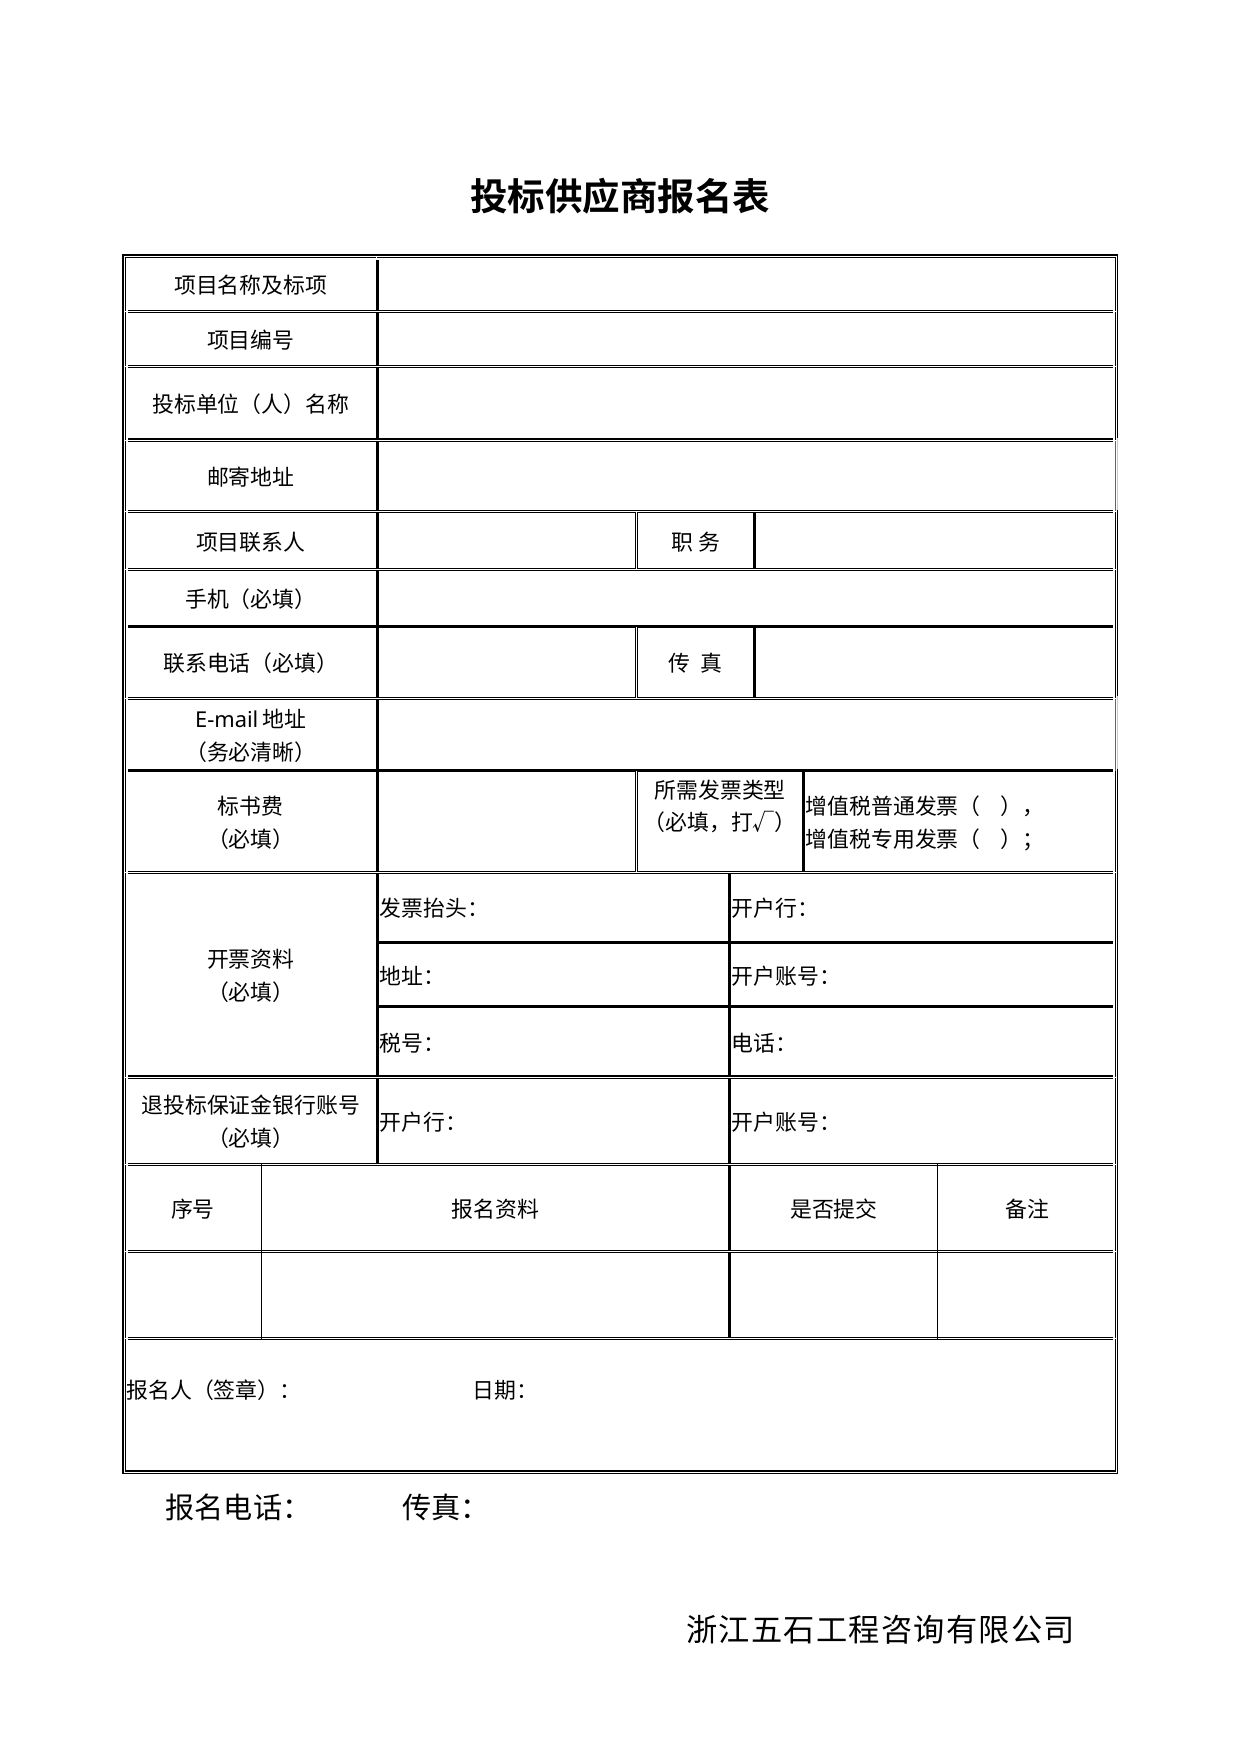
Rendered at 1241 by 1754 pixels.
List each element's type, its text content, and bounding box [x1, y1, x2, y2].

table_cell [756, 625, 1115, 696]
table_cell 传 真 [638, 628, 753, 696]
table_cell 标书费 （必填） [126, 769, 376, 871]
table_cell [754, 510, 1116, 568]
table_cell 所需发票类型（必填，打√） [638, 772, 802, 871]
table_cell 是否提交 [731, 1166, 937, 1250]
text 报名电话： 传真： [165, 1474, 1075, 1538]
table_cell [379, 513, 635, 568]
table_cell 项目联系人 [124, 510, 377, 568]
table_cell [377, 310, 1116, 365]
table_cell [379, 438, 1115, 510]
table_cell [124, 1250, 261, 1337]
table_cell 开户行： [729, 871, 1116, 941]
table_cell 手机（必填） [124, 568, 377, 625]
table_cell [379, 628, 635, 696]
table_cell E-mail地址 （务必清晰） [126, 696, 376, 769]
table_cell [938, 1250, 1116, 1337]
table_cell 报名人（签章）： 日期： [124, 1337, 1116, 1470]
table_cell 发票抬头： [379, 874, 728, 941]
table_cell 职 务 [638, 513, 753, 568]
table_cell 开户行： [379, 1079, 728, 1162]
table_cell 序号 [126, 1163, 261, 1250]
table_cell 电话： [731, 1005, 1115, 1075]
table_cell [731, 1253, 937, 1337]
table_cell 联系电话（必填） [126, 625, 376, 696]
table_cell 地址： [379, 944, 728, 1005]
table_header 项目名称及标项 [126, 256, 377, 310]
table_cell 投标单位（人）名称 [124, 365, 377, 438]
table_cell [377, 568, 1116, 625]
table_cell 报名资料 [262, 1166, 728, 1250]
table_cell 税号： [379, 1008, 728, 1075]
table_cell [377, 365, 1116, 438]
table_cell 开户账号： [731, 941, 1115, 1005]
table_cell 退投标保证金银行账号（必填） [126, 1075, 376, 1162]
table_cell 增值税普通发票（ ）， 增值税专用发票（ ）； [805, 769, 1115, 871]
table_cell [262, 1253, 728, 1337]
table_cell 开户账号： [731, 1075, 1115, 1162]
text 投标供应商报名表 [165, 162, 1075, 227]
table_cell 项目编号 [124, 310, 377, 365]
table_cell 备注 [938, 1163, 1115, 1250]
table_cell 邮寄地址 [126, 438, 376, 510]
table_cell [379, 772, 635, 871]
table_cell 开票资料 （必填） [124, 871, 377, 1075]
table_header [377, 258, 1115, 310]
table_cell [379, 696, 1115, 769]
